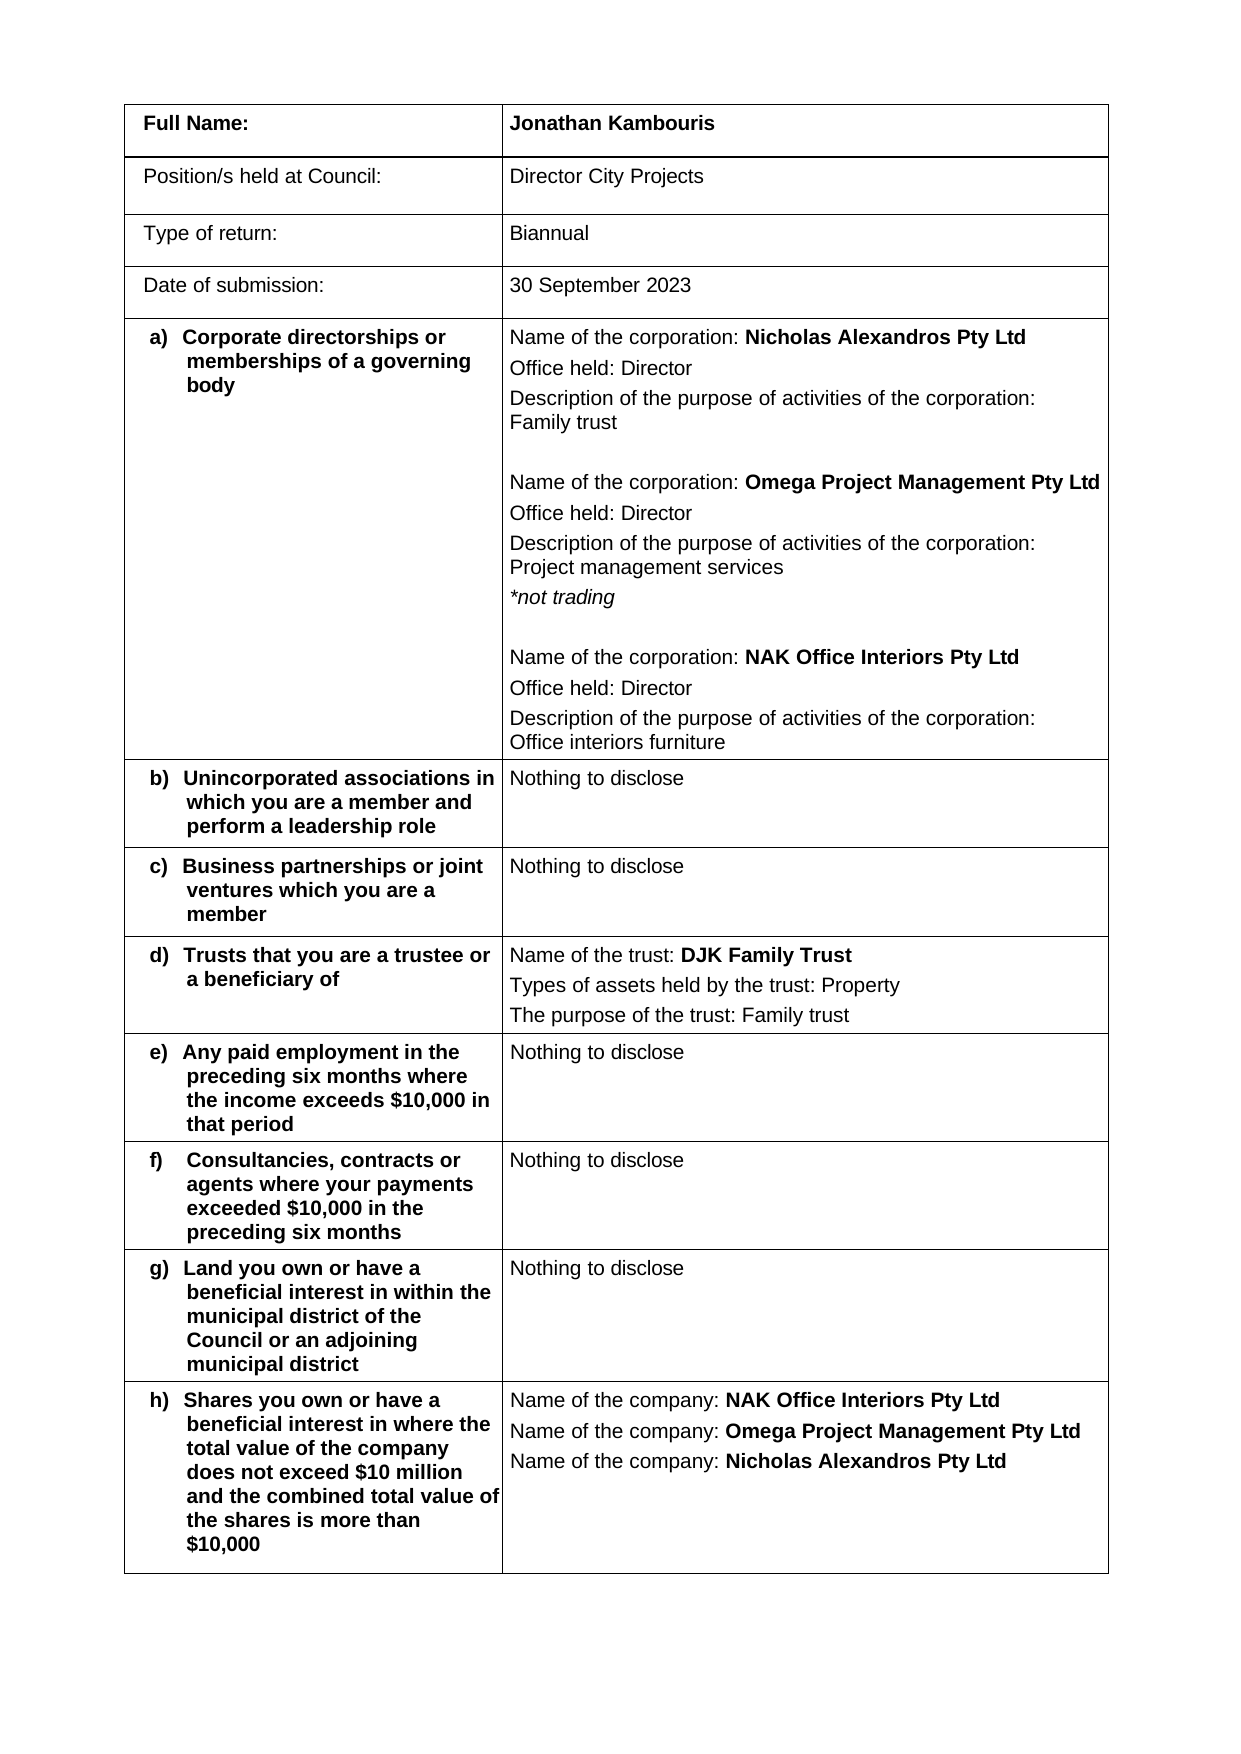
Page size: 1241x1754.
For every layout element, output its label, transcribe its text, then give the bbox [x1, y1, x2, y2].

table_cell Biannual [503, 215, 1108, 266]
table_header Jonathan Kambouris [503, 105, 1108, 156]
table_cell Nothing to disclose [503, 1250, 1108, 1381]
table_cell Nothing to disclose [503, 1142, 1108, 1249]
table_cell h) Shares you own or have a beneficial interest in where the total value of the company does not exceed $10 million and the combined total value of the shares is more than $10,000 [125, 1382, 502, 1572]
table_cell f) Consultancies, contracts or agents where your payments exceeded $10,000 in the preceding six months [125, 1142, 502, 1249]
table_cell a) Corporate directorships or memberships of a governing body [125, 319, 502, 759]
table_cell c) Business partnerships or joint ventures which you are a member [125, 848, 502, 936]
table_cell d) Trusts that you are a trustee or a beneficiary of [125, 937, 502, 1032]
table_cell Name of the corporation: Nicholas Alexandros Pty Ltd Office held: Director Description of the purpose of activities of the corporation: Family trust Name of the corporation: Omega Project Management Pty Ltd Office held: Director Description of the purpose of activities of the corporation: Project management services *not trading Name of the corporation: NAK Office Interiors Pty Ltd Office held: Director Description of the purpose of activities of the corporation: Office interiors furniture [503, 319, 1108, 759]
table_cell e) Any paid employment in the preceding six months where the income exceeds $10,000 in that period [125, 1034, 502, 1141]
table_cell Name of the company: NAK Office Interiors Pty Ltd Name of the company: Omega Project Management Pty Ltd Name of the company: Nicholas Alexandros Pty Ltd [503, 1382, 1108, 1572]
table_cell Director City Projects [503, 158, 1108, 214]
table_cell Date of submission: [125, 267, 502, 318]
table_cell Type of return: [125, 215, 502, 266]
table_cell Nothing to disclose [503, 1034, 1108, 1141]
table_cell Name of the trust: DJK Family Trust Types of assets held by the trust: Property The purpose of the trust: Family trust [503, 937, 1108, 1032]
table_cell Nothing to disclose [503, 848, 1108, 936]
table_cell 30 September 2023 [503, 267, 1108, 318]
table_cell g) Land you own or have a beneficial interest in within the municipal district of the Council or an adjoining municipal district [125, 1250, 502, 1381]
table_cell Position/s held at Council: [125, 158, 502, 214]
table_cell b) Unincorporated associations in which you are a member and perform a leadership role [125, 760, 502, 847]
table_cell Nothing to disclose [503, 760, 1108, 847]
table_header Full Name: [125, 105, 502, 156]
